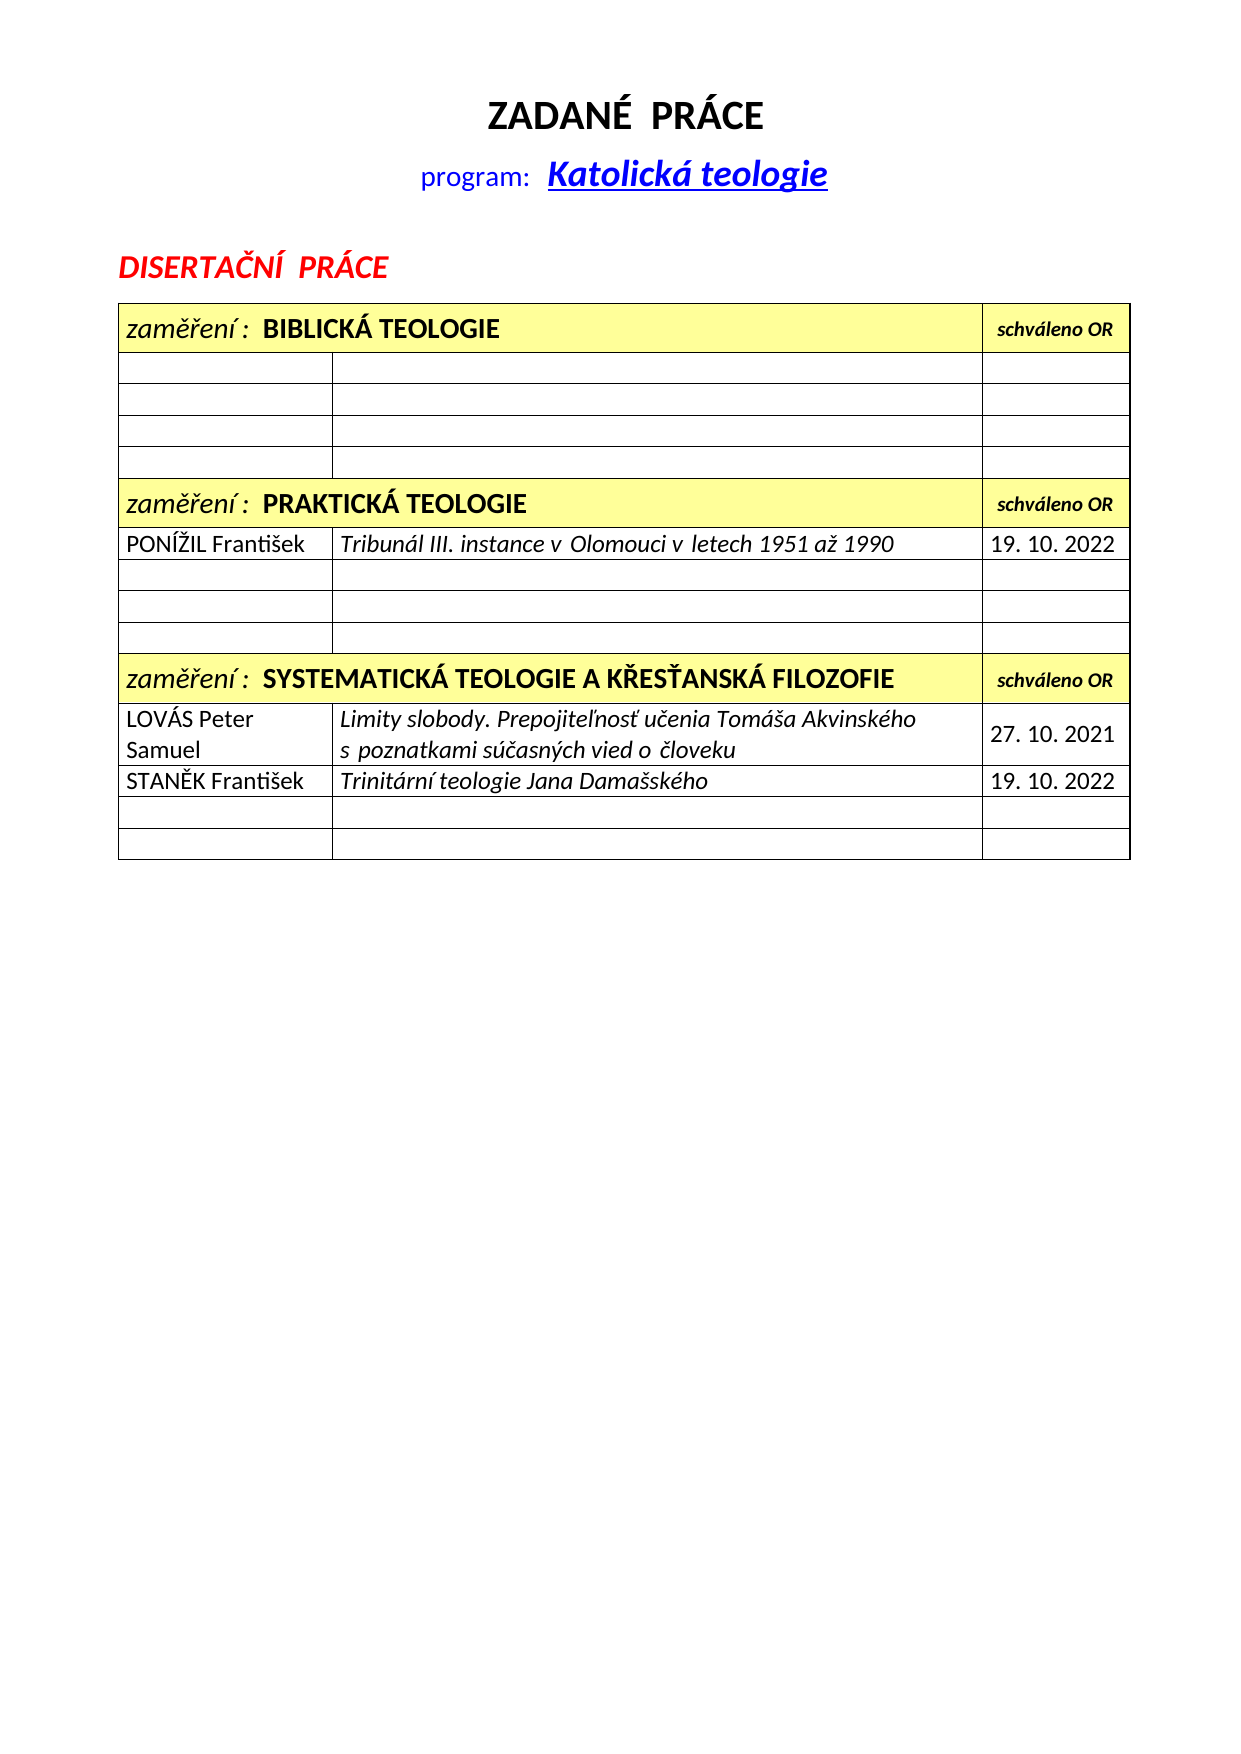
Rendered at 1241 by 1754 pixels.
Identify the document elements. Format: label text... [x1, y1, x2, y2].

table_cell LOVÁS Peter Samuel [119, 704, 332, 764]
text DISERTAČNÍ PRÁCE [118, 246, 1134, 287]
table_cell [119, 353, 332, 383]
table_cell [983, 591, 1129, 622]
table_cell [333, 416, 982, 446]
table_cell [983, 623, 1129, 653]
table_cell [983, 447, 1129, 478]
table_cell [983, 829, 1129, 859]
table_cell [333, 447, 982, 478]
table_cell Tribunál III. instance v Olomouci v letech 1951 až 1990 [333, 528, 982, 558]
table_cell [333, 829, 982, 859]
table_cell Limity slobody. Prepojiteľnosť učenia Tomáša Akvinského s poznatkami súčasných vied o človeku [333, 704, 982, 764]
table_cell [119, 560, 332, 590]
table_cell [119, 447, 332, 478]
table_cell PONÍŽIL František [119, 528, 332, 558]
table_cell [333, 591, 982, 622]
table_cell schváleno OR [983, 479, 1129, 527]
table_cell [333, 384, 982, 415]
table_cell STANĚK František [119, 766, 332, 796]
table_cell [333, 797, 982, 828]
table_cell [119, 623, 332, 653]
table_header schváleno OR [983, 304, 1129, 352]
table_cell [983, 384, 1129, 415]
table_header zaměření : BIBLICKÁ TEOLOGIE [119, 304, 982, 352]
table_cell zaměření : SYSTEMATICKÁ TEOLOGIE A KŘESŤANSKÁ FILOZOFIE [119, 654, 982, 702]
table_cell 19. 10. 2022 [983, 766, 1129, 796]
table_cell [983, 560, 1129, 590]
subtitle program: Katolická teologie [118, 150, 1134, 196]
table_cell [333, 560, 982, 590]
subtitle ZADANÉ PRÁCE [118, 89, 1134, 139]
table_cell [119, 797, 332, 828]
table_cell [333, 353, 982, 383]
table_cell [119, 384, 332, 415]
table_cell [119, 416, 332, 446]
table_cell schváleno OR [983, 654, 1129, 702]
table_cell [119, 591, 332, 622]
table_cell [119, 829, 332, 859]
table_cell [983, 353, 1129, 383]
table_cell [333, 623, 982, 653]
table_cell zaměření : PRAKTICKÁ TEOLOGIE [119, 479, 982, 527]
table_cell [983, 797, 1129, 828]
table_cell Trinitární teologie Jana Damašského [333, 766, 982, 796]
table_cell 19. 10. 2022 [983, 528, 1129, 558]
table_cell 27. 10. 2021 [983, 704, 1129, 764]
table_cell [983, 416, 1129, 446]
